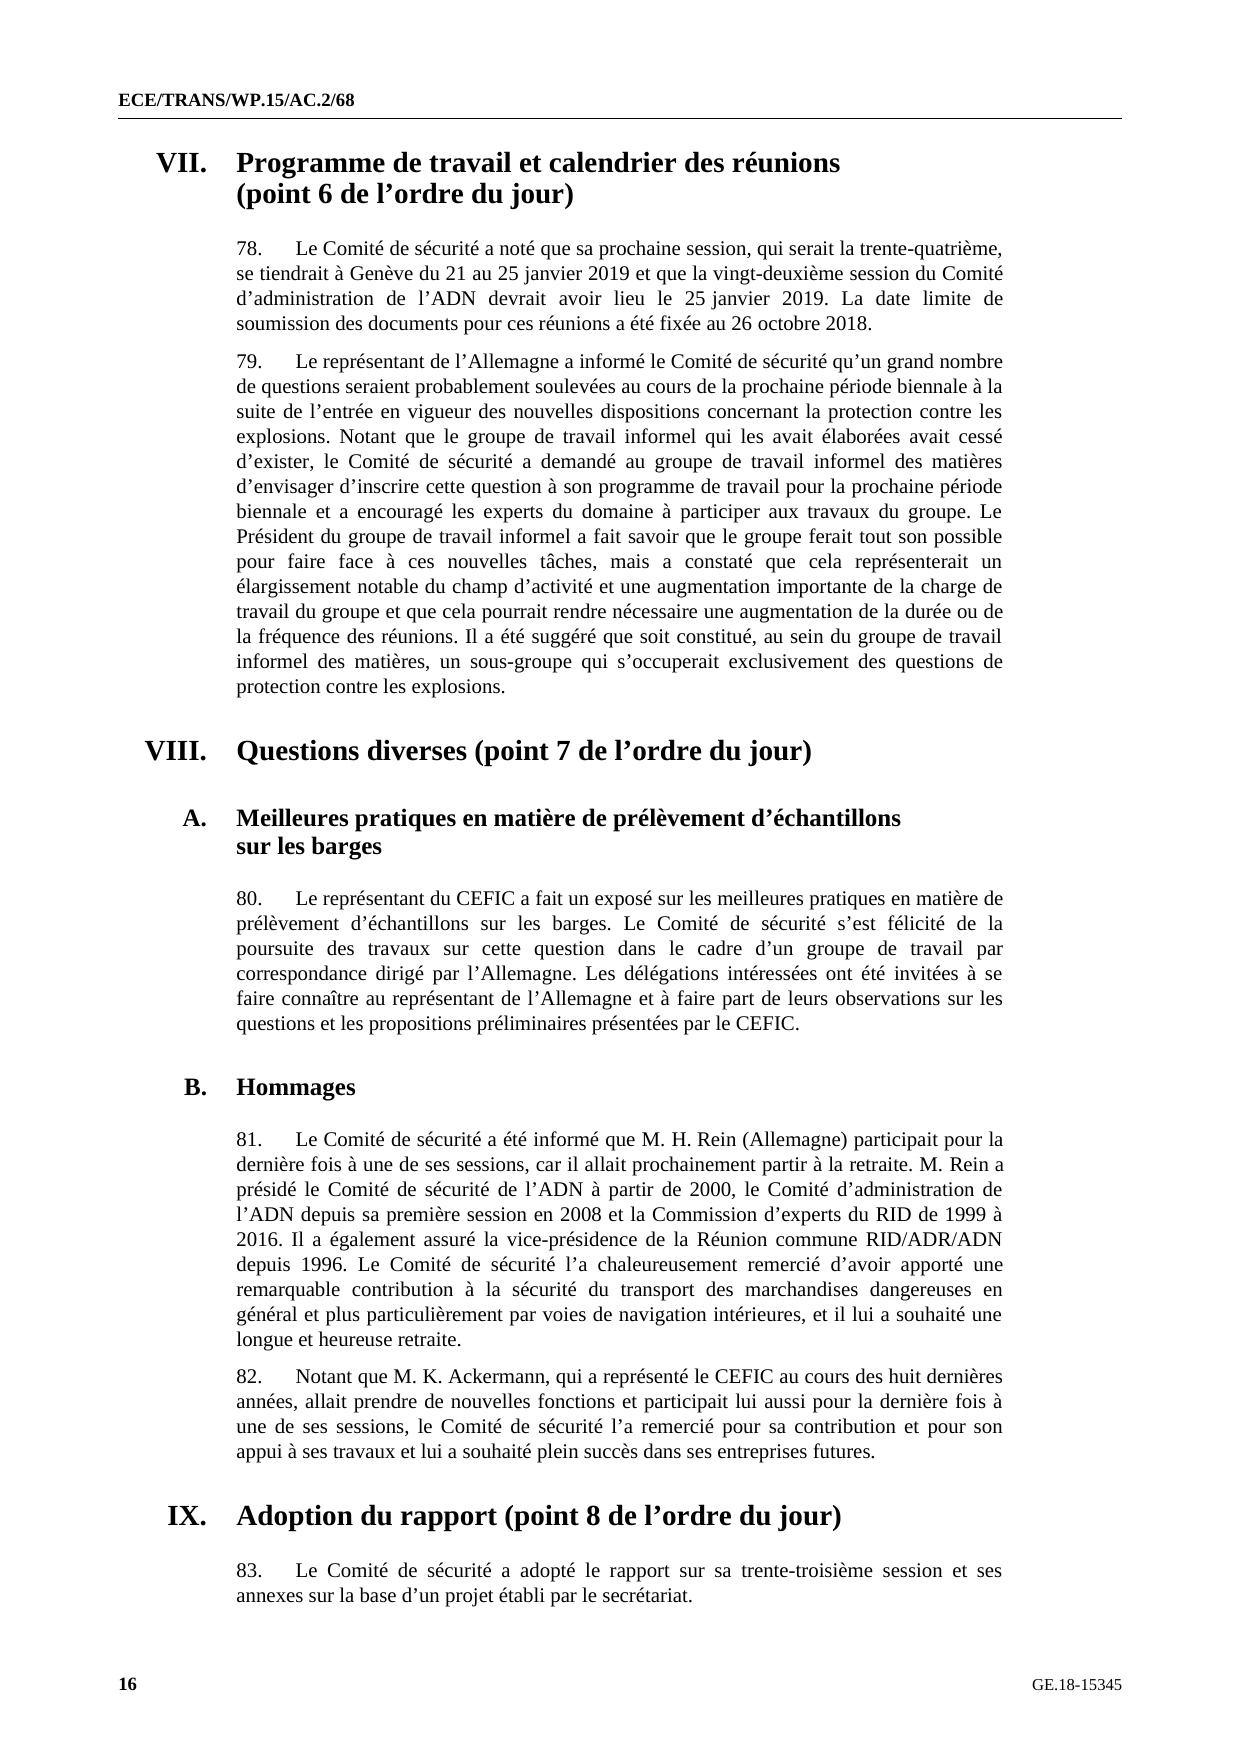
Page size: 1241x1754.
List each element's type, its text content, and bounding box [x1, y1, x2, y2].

text 79. Le représentant de l’Allemagne a informé le Comité de sécurité qu’un grand nombre de questions seraient probablement soulevées au cours de la prochaine période biennale à la suite de l’entrée en vigueur des nouvelles dispositions concernant la protection contre les explosions. Notant que le groupe de travail informel qui les avait élaborées avait cessé d’exister, le Comité de sécurité a demandé au groupe de travail informel des matières d’envisager d’inscrire cette question à son programme de travail pour la prochaine période biennale et a encouragé les experts du domaine à participer aux travaux du groupe. Le Président du groupe de travail informel a fait savoir que le groupe ferait tout son possible pour faire face à ces nouvelles tâches, mais a constaté que cela représenterait un élargissement notable du champ d’activité et une augmentation importante de la charge de travail du groupe et que cela pourrait rendre nécessaire une augmentation de la durée ou de la fréquence des réunions. Il a été suggéré que soit constitué, au sein du groupe de travail informel des matières, un sous-groupe qui s’occuperait exclusivement des questions de protection contre les explosions. [236, 348, 1004, 698]
text B. Hommages [118, 1073, 1004, 1101]
text 82. Notant que M. K. Ackermann, qui a représenté le CEFIC au cours des huit dernières années, allait prendre de nouvelles fonctions et participait lui aussi pour la dernière fois à une de ses sessions, le Comité de sécurité l’a remercié pour sa contribution et pour son appui à ses travaux et lui a souhaité plein succès dans ses entreprises futures. [236, 1363, 1004, 1463]
text A. Meilleures pratiques en matière de prélèvement d’échantillons sur les barges [118, 804, 1004, 860]
text VIII. Questions diverses (point 7 de l’ordre du jour) [118, 735, 1004, 766]
text IX. Adoption du rapport (point 8 de l’ordre du jour) [118, 1501, 1004, 1532]
text 78. Le Comité de sécurité a noté que sa prochaine session, qui serait la trente-quatrième, se tiendrait à Genève du 21 au 25 janvier 2019 et que la vingt-deuxième session du Comité d’administration de l’ADN devrait avoir lieu le 25 janvier 2019. La date limite de soumission des documents pour ces réunions a été fixée au 26 octobre 2018. [236, 235, 1004, 335]
text VII. Programme de travail et calendrier des réunions (point 6 de l’ordre du jour) [118, 148, 1004, 210]
text 83. Le Comité de sécurité a adopté le rapport sur sa trente-troisième session et ses annexes sur la base d’un projet établi par le secrétariat. [236, 1557, 1004, 1607]
text 80. Le représentant du CEFIC a fait un exposé sur les meilleures pratiques en matière de prélèvement d’échantillons sur les barges. Le Comité de sécurité s’est félicité de la poursuite des travaux sur cette question dans le cadre d’un groupe de travail par correspondance dirigé par l’Allemagne. Les délégations intéressées ont été invitées à se faire connaître au représentant de l’Allemagne et à faire part de leurs observations sur les questions et les propositions préliminaires présentées par le CEFIC. [236, 885, 1004, 1035]
text 81. Le Comité de sécurité a été informé que M. H. Rein (Allemagne) participait pour la dernière fois à une de ses sessions, car il allait prochainement partir à la retraite. M. Rein a présidé le Comité de sécurité de l’ADN à partir de 2000, le Comité d’administration de l’ADN depuis sa première session en 2008 et la Commission d’experts du RID de 1999 à 2016. Il a également assuré la vice-présidence de la Réunion commune RID/ADR/ADN depuis 1996. Le Comité de sécurité l’a chaleureusement remercié d’avoir apporté une remarquable contribution à la sécurité du transport des marchandises dangereuses en général et plus particulièrement par voies de navigation intérieures, et il lui a souhaité une longue et heureuse retraite. [236, 1126, 1004, 1351]
